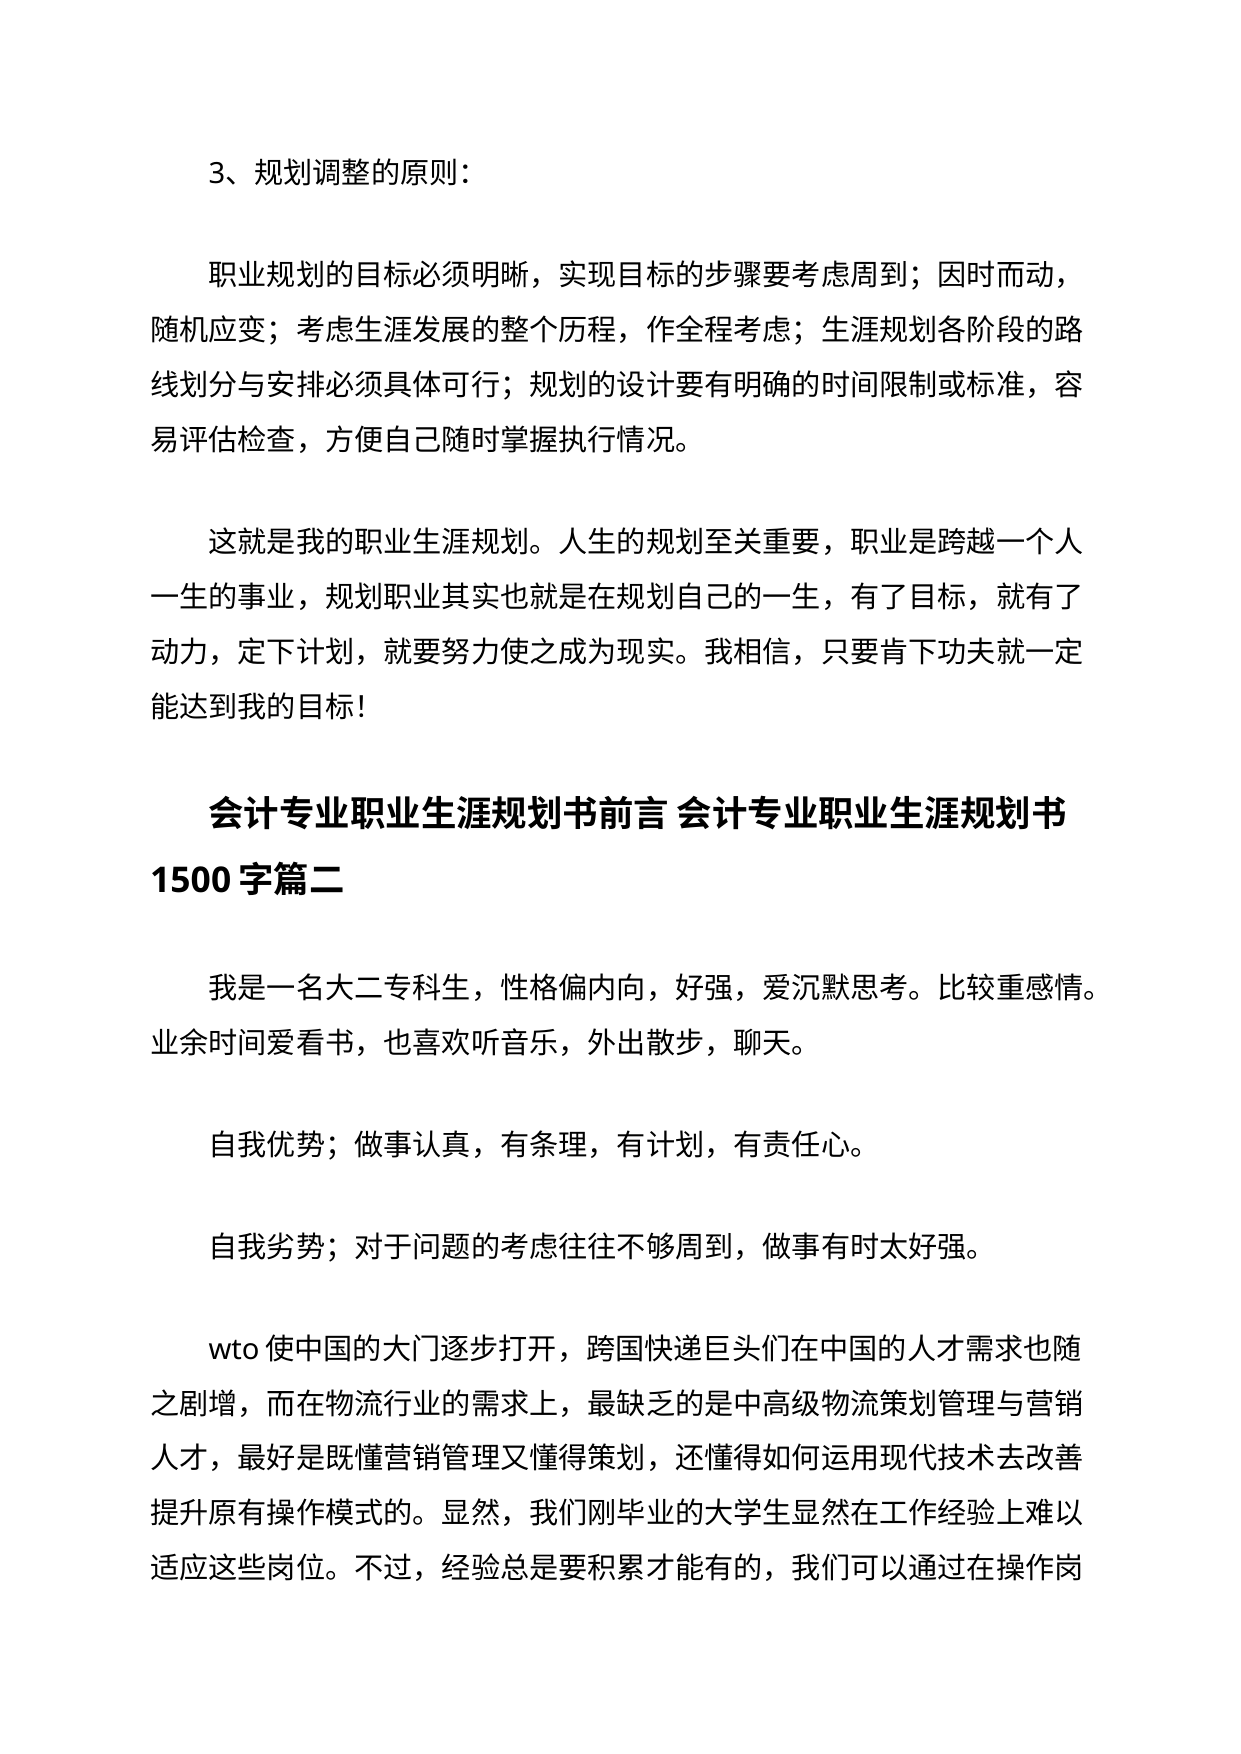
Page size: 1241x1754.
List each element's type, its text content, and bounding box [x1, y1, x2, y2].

text 自我劣势；对于问题的考虑往往不够周到，做事有时太好强。 [150, 1223, 1090, 1266]
text 自我优势；做事认真，有条理，有计划，有责任心。 [150, 1122, 1090, 1164]
text 这就是我的职业生涯规划。人生的规划至关重要，职业是跨越一个人一生的事业，规划职业其实也就是在规划自己的一生，有了目标，就有了动力，定下计划，就要努力使之成为现实。我相信，只要肯下功夫就一定能达到我的目标！ [150, 518, 1090, 725]
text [150, 1325, 1090, 1587]
text 职业规划的目标必须明晰，实现目标的步骤要考虑周到；因时而动，随机应变；考虑生涯发展的整个历程，作全程考虑；生涯规划各阶段的路线划分与安排必须具体可行；规划的设计要有明确的时间限制或标准，容易评估检查，方便自己随时掌握执行情况。 [150, 252, 1090, 459]
text 3、规划调整的原则： [150, 150, 1090, 192]
text 会计专业职业生涯规划书前言 会计专业职业生涯规划书1500字篇二 [150, 785, 1090, 903]
text 我是一名大二专科生，性格偏内向，好强，爱沉默思考。比较重感情。业余时间爱看书，也喜欢听音乐，外出散步，聊天。 [150, 965, 1090, 1062]
